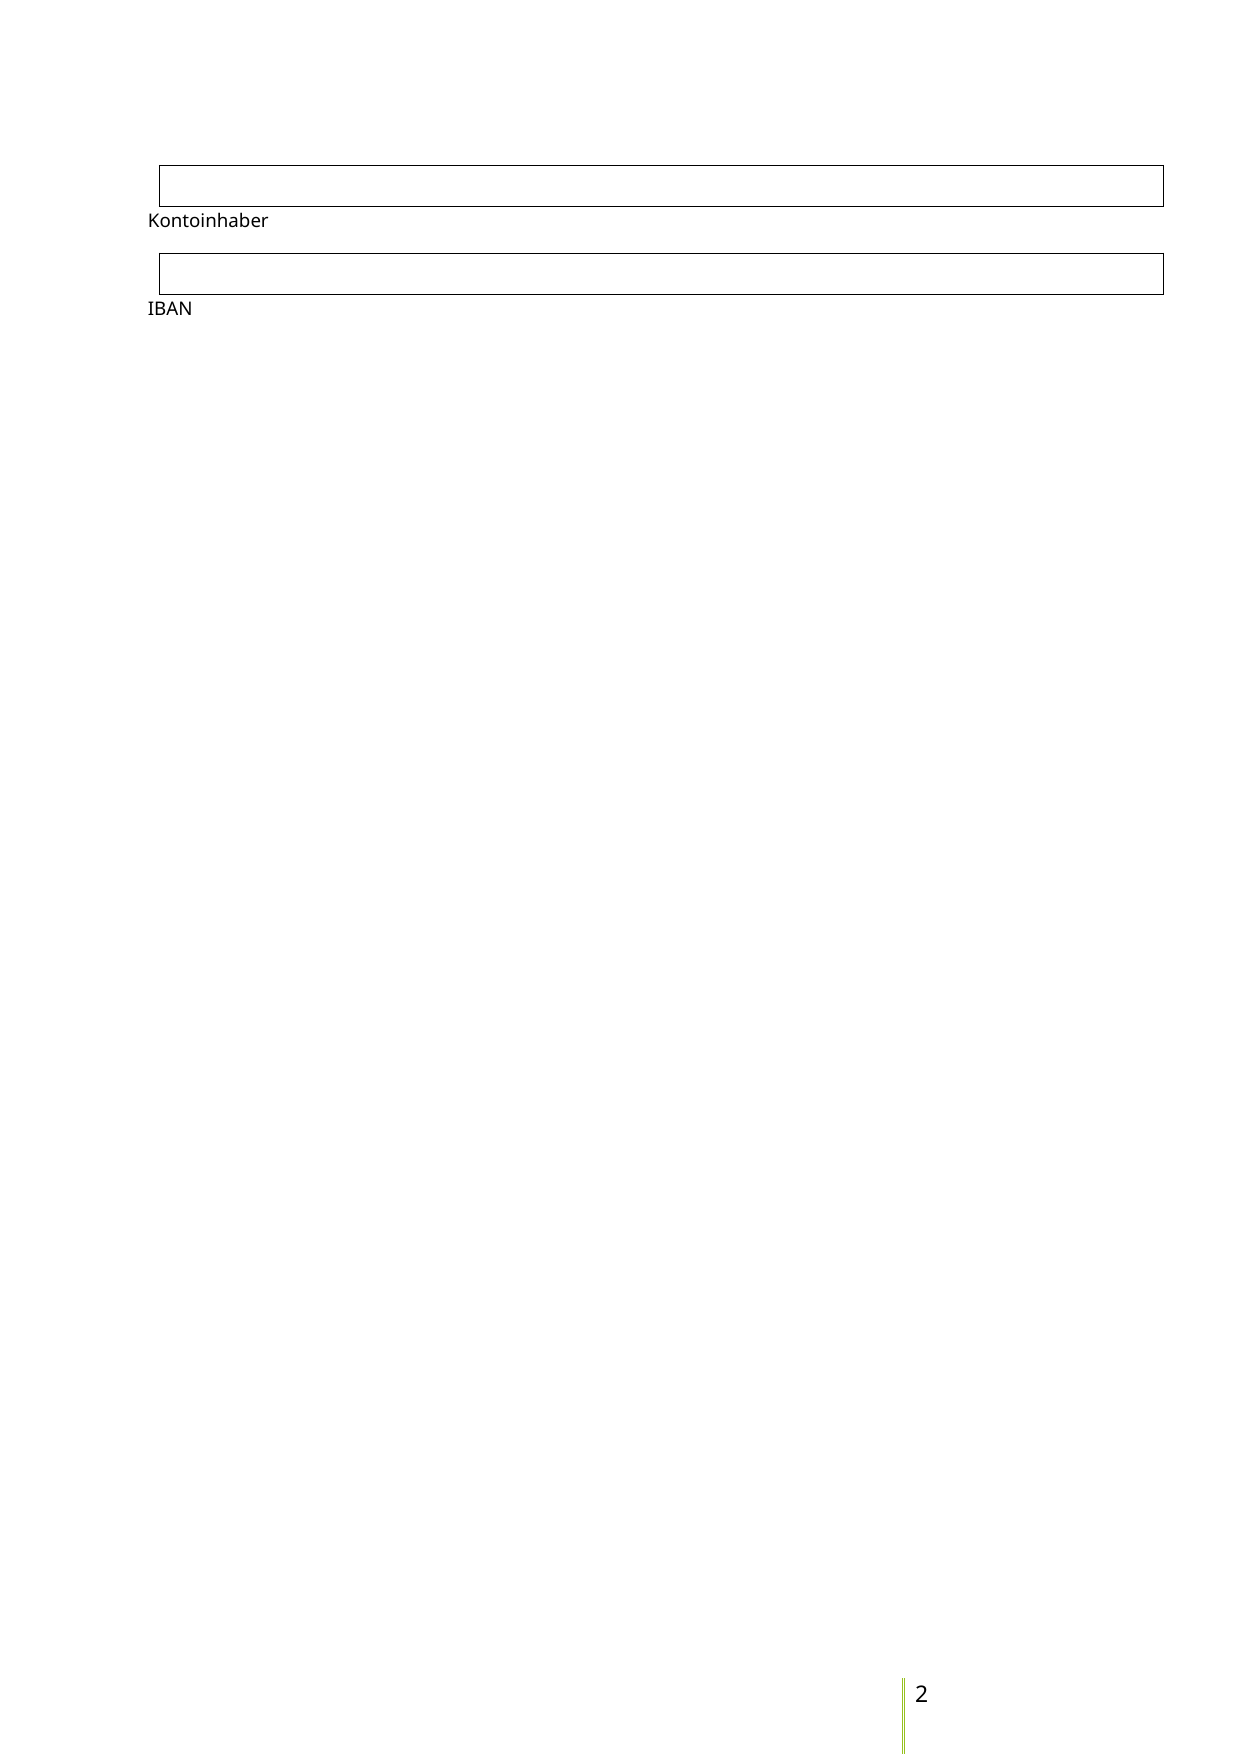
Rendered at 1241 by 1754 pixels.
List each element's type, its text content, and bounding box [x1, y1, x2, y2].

table_header [160, 254, 1163, 294]
text Kontoinhaber [148, 207, 1093, 233]
text IBAN [148, 295, 1093, 320]
table_header [160, 166, 1163, 206]
